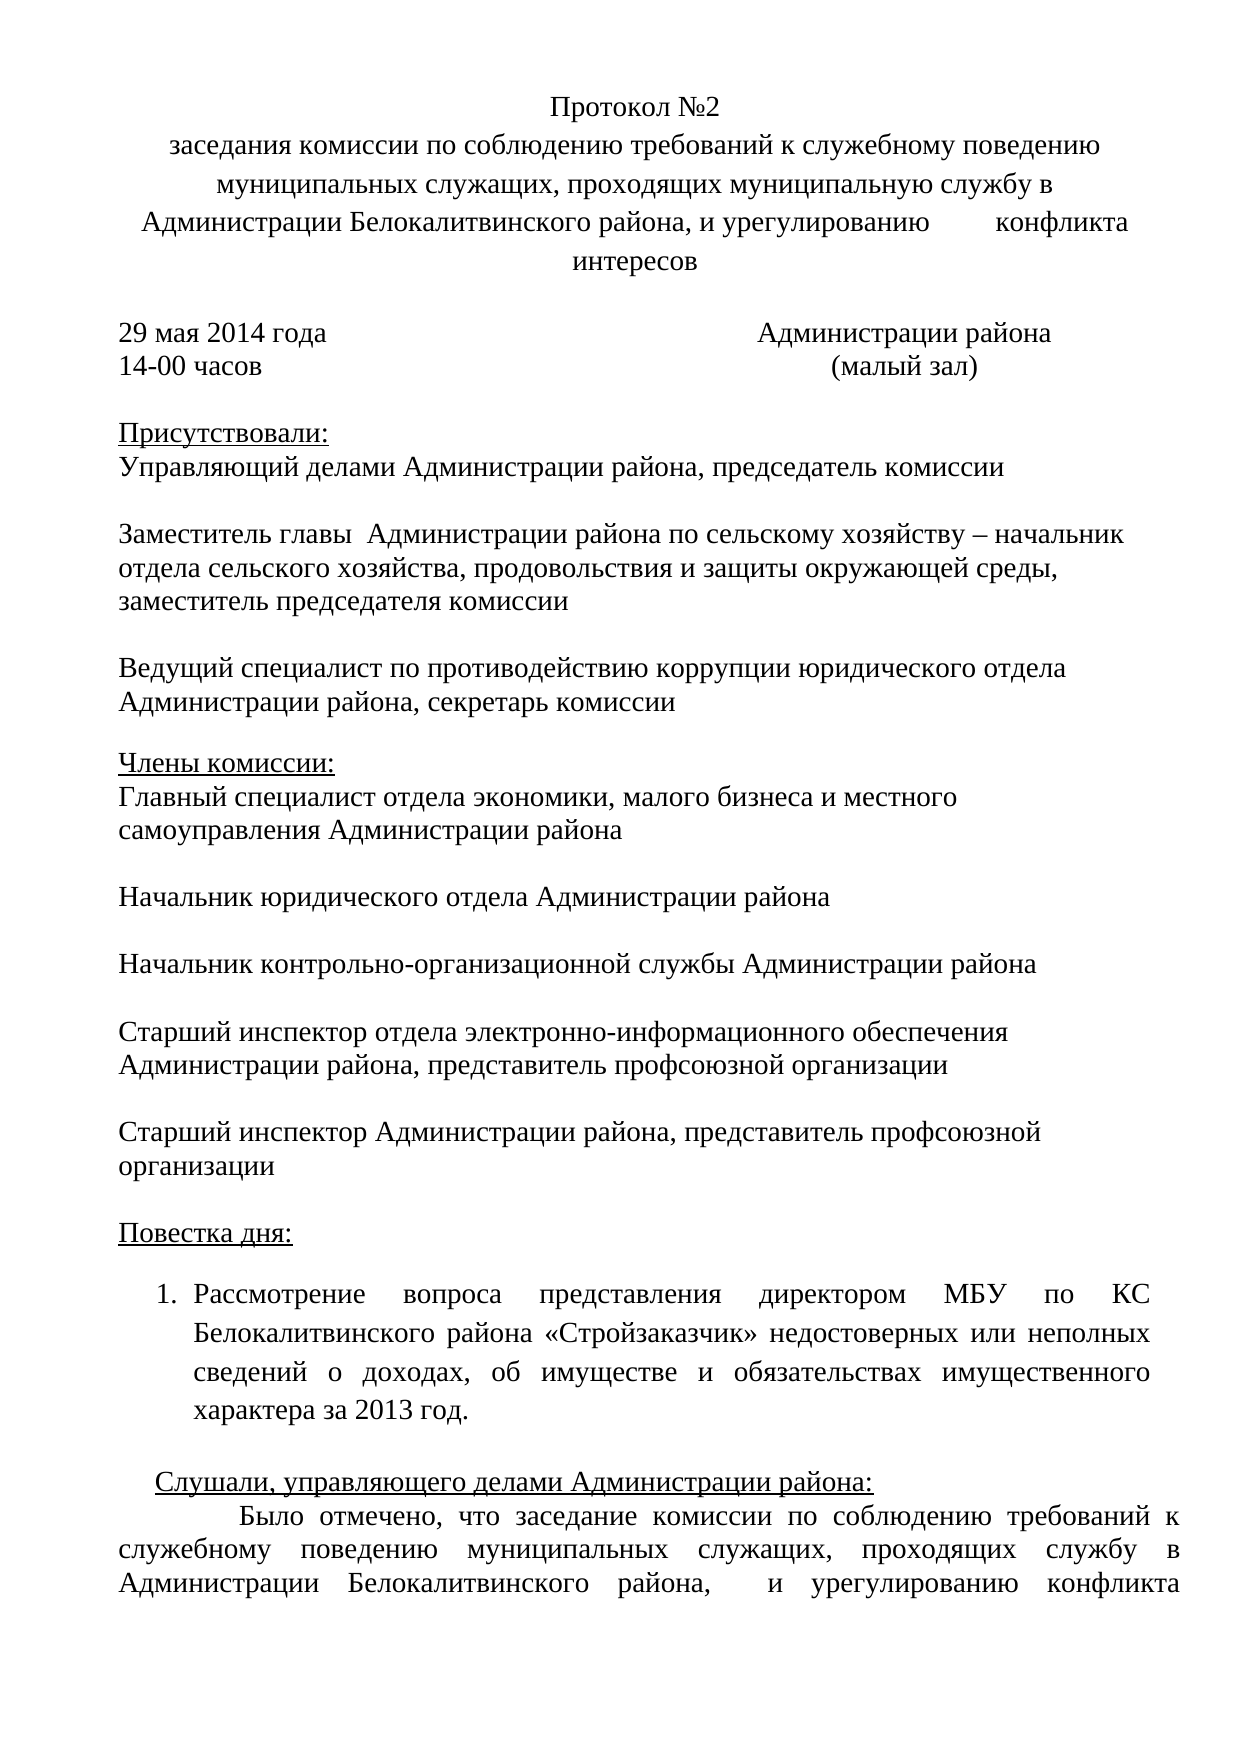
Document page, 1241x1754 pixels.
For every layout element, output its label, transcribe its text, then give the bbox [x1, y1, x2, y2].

text Управляющий делами Администрации района, председатель комиссии [118, 449, 1152, 483]
text Присутствовали: [118, 416, 1152, 449]
text Протокол №2 [118, 89, 1152, 122]
text Старший инспектор Администрации района, представитель профсоюзной организации [118, 1114, 1152, 1181]
text Повестка дня: [118, 1215, 1152, 1248]
text Старший инспектор отдела электронно-информационного обеспечения Администрации района, представитель профсоюзной организации [118, 1014, 1152, 1081]
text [118, 1498, 1181, 1598]
text Заместитель главы Администрации района по сельскому хозяйству – начальник отдела сельского хозяйства, продовольствия и защиты окружающей среды, заместитель председателя комиссии [118, 516, 1152, 617]
text Начальник юридического отдела Администрации района [118, 879, 1152, 913]
text Главный специалист отдела экономики, малого бизнеса и местного самоуправления Администрации района [118, 779, 1152, 846]
text Члены комиссии: [118, 745, 1152, 779]
text заседания комиссии по соблюдению требований к служебному поведению муниципальных служащих, проходящих муниципальную службу в Администрации Белокалитвинского района, и урегулированию конфликта интересов [118, 127, 1152, 276]
text Ведущий специалист по противодействию коррупции юридического отдела Администрации района, секретарь комиссии [118, 650, 1152, 717]
list Рассмотрение вопроса представления директором МБУ по КС Белокалитвинского района «Стройзаказчик» недостоверных или неполных сведений о доходах, об имуществе и обязательствах имущественного характера за 2013 год. [156, 1277, 1152, 1426]
text 29 мая 2014 года Администрации района [118, 315, 1152, 348]
text Начальник контрольно-организационной службы Администрации района [118, 947, 1152, 980]
text Слушали, управляющего делами Администрации района: [118, 1464, 1181, 1498]
text 14-00 часов (малый зал) [118, 348, 1152, 382]
